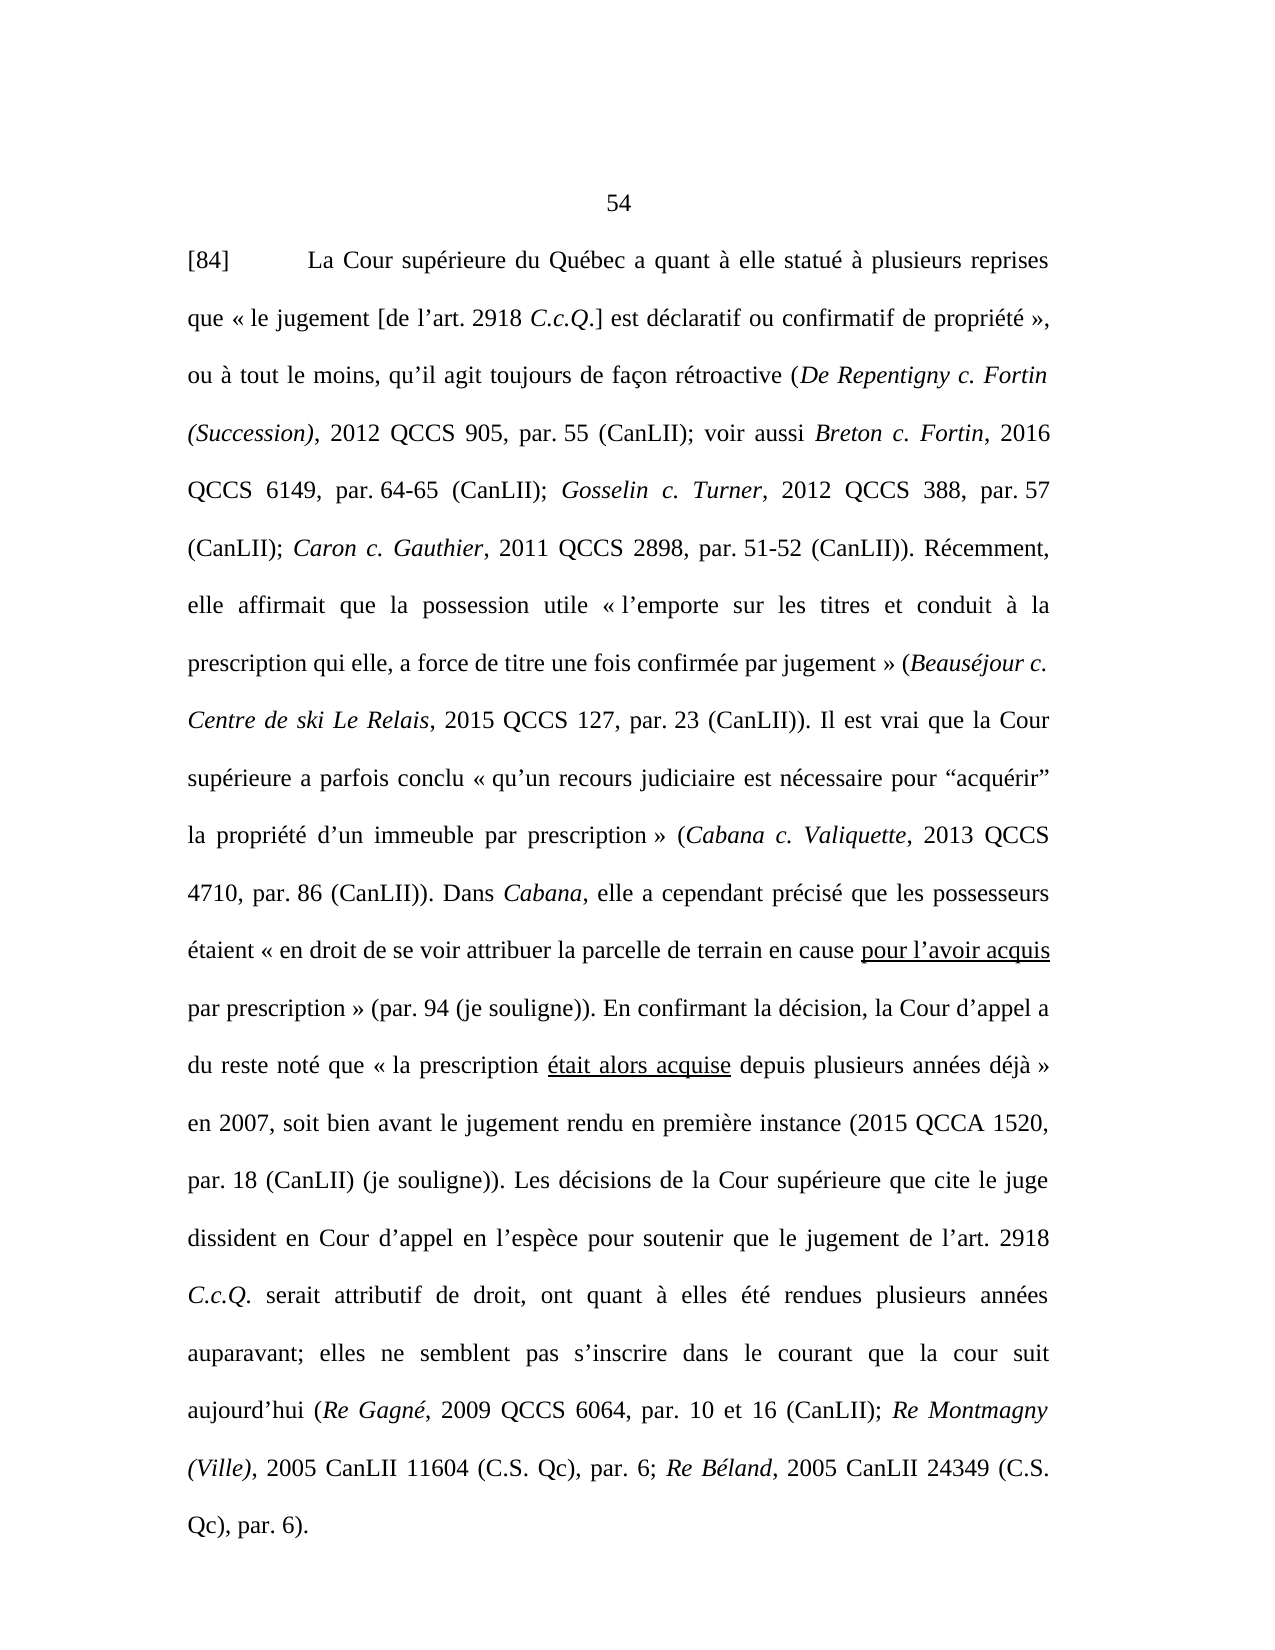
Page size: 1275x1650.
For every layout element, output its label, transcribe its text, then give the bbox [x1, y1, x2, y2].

text La Cour supérieure du Québec a quant à elle statué à plusieurs reprises que « le jugement [de l’art. 2918 C.c.Q.] est déclaratif ou confirmatif de propriété », ou à tout le moins, qu’il agit toujours de façon rétroactive (De Repentigny c. Fortin (Succession), 2012 QCCS 905, par. 55 (CanLII); voir aussi Breton c. Fortin, 2016 QCCS 6149, par. 64-65 (CanLII); Gosselin c. Turner, 2012 QCCS 388, par. 57 (CanLII); Caron c. Gauthier, 2011 QCCS 2898, par. 51-52 (CanLII)). Récemment, elle affirmait que la possession utile « l’emporte sur les titres et conduit à la prescription qui elle, a force de titre une fois confirmée par jugement » (Beauséjour c. Centre de ski Le Relais, 2015 QCCS 127, par. 23 (CanLII)). Il est vrai que la Cour supérieure a parfois conclu « qu’un recours judiciaire est nécessaire pour “acquérir” la propriété d’un immeuble par prescription » (Cabana c. Valiquette, 2013 QCCS 4710, par. 86 (CanLII)). Dans Cabana, elle a cependant précisé que les possesseurs étaient « en droit de se voir attribuer la parcelle de terrain en cause pour l’avoir acquis par prescription » (par. 94 (je souligne)). En confirmant la décision, la Cour d’appel a du reste noté que « la prescription était alors acquise depuis plusieurs années déjà » en 2007, soit bien avant le jugement rendu en première instance (2015 QCCA 1520, par. 18 (CanLII) (je souligne)). Les décisions de la Cour supérieure que cite le juge dissident en Cour d’appel en l’espèce pour soutenir que le jugement de l’art. 2918 C.c.Q. serait attributif de droit, ont quant à elles été rendues plusieurs années auparavant; elles ne semblent pas s’inscrire dans le courant que la cour suit aujourd’hui (Re Gagné, 2009 QCCS 6064, par. 10 et 16 (CanLII); Re Montmagny (Ville), 2005 CanLII 11604 (C.S. Qc), par. 6; Re Béland, 2005 CanLII 24349 (C.S. Qc), par. 6). [187, 245, 1050, 1539]
